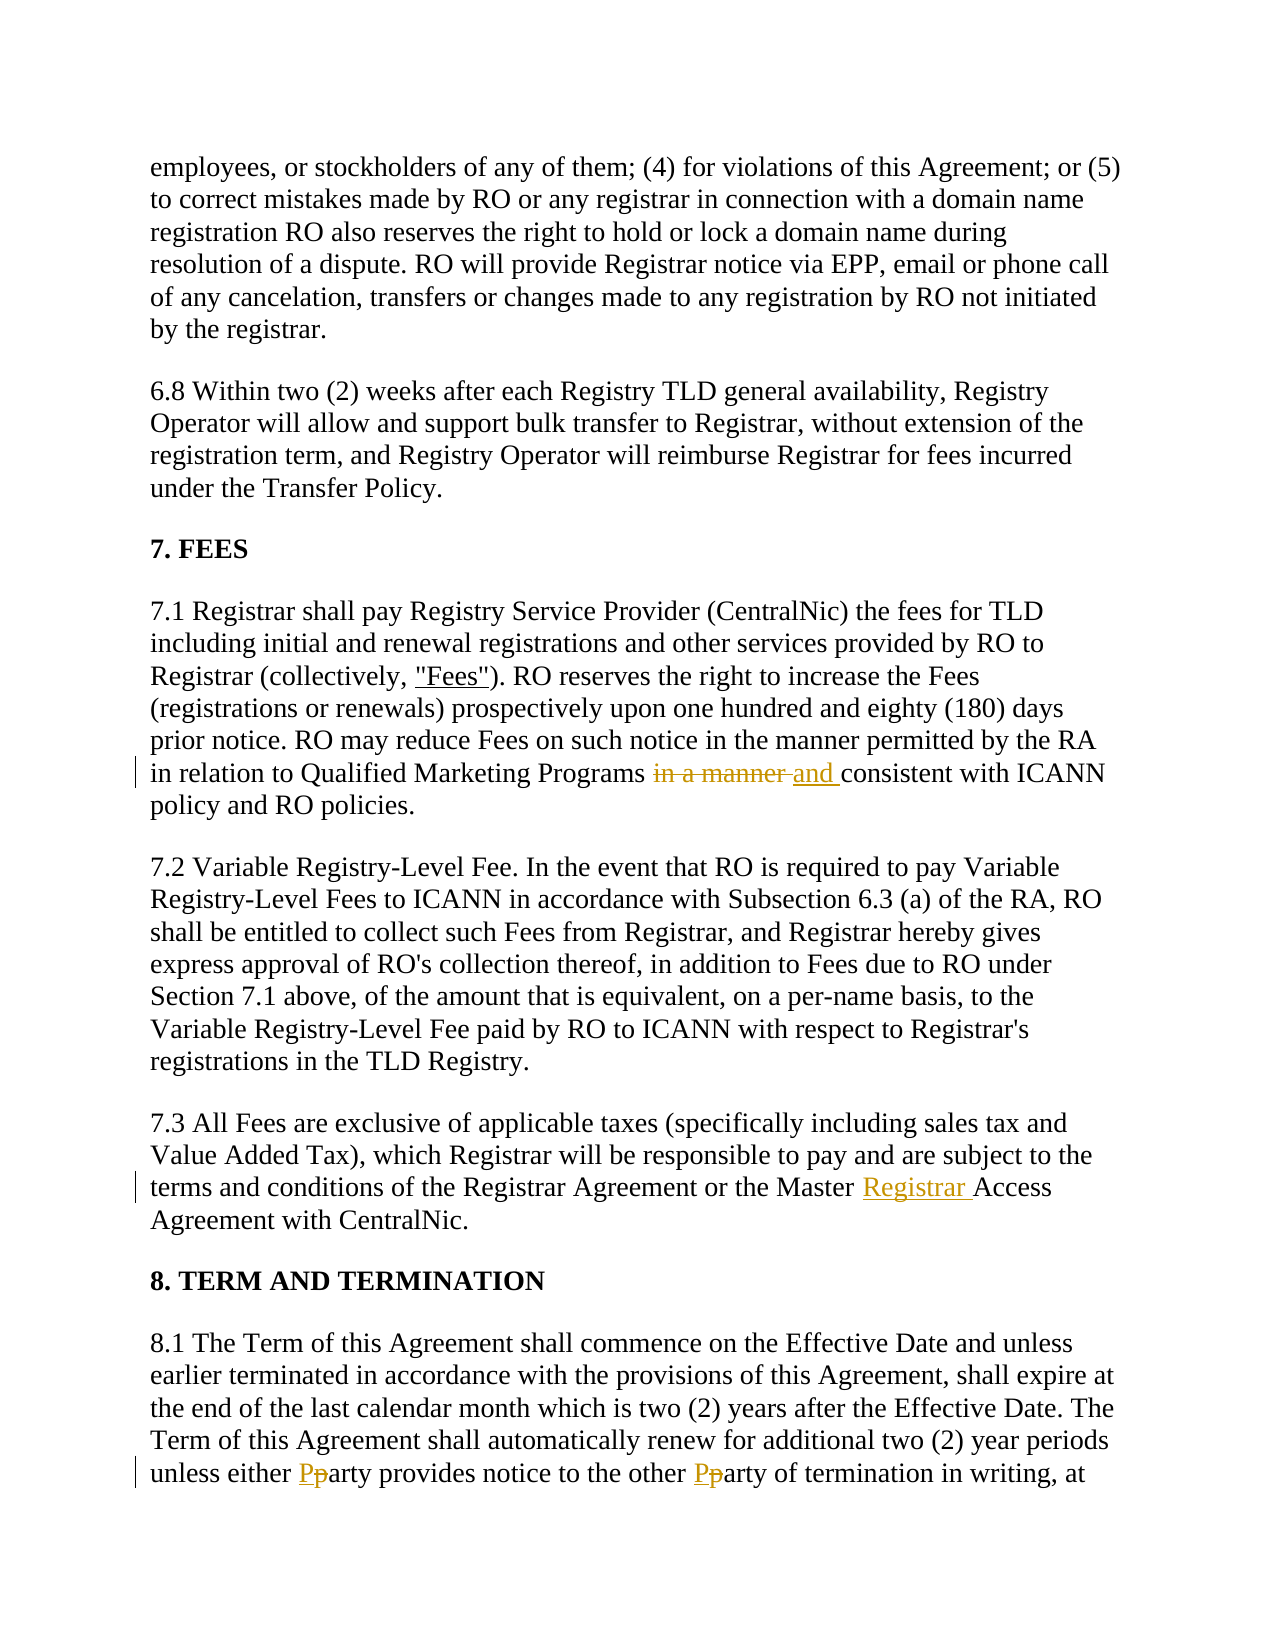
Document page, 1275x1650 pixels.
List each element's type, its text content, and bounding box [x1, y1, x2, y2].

text 7.3 All Fees are exclusive of applicable taxes (specifically including sales tax and Value Added Tax), which Registrar will be responsible to pay and are subject to the terms and conditions of the Registrar Agreement or the Master Access Agreement with CentralNic. [150, 1106, 1125, 1235]
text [150, 1326, 1125, 1488]
text 7.2 Variable Registry-Level Fee. In the event that RO is required to pay Variable Registry-Level Fees to ICANN in accordance with Subsection 6.3 (a) of the RA, RO shall be entitled to collect such Fees from Registrar, and Registrar hereby gives express approval of RO's collection thereof, in addition to Fees due to RO under Section 7.1 above, of the amount that is equivalent, on a per-name basis, to the Variable Registry-Level Fee paid by RO to ICANN with respect to Registrar's registrations in the TLD Registry. [150, 850, 1125, 1077]
text 8. TERM AND TERMINATION [150, 1264, 1125, 1297]
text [150, 150, 1125, 344]
text 6.8 Within two (2) weeks after each Registry TLD general availability, Registry Operator will allow and support bulk transfer to Registrar, without extension of the registration term, and Registry Operator will reimburse Registrar for fees incurred under the Transfer Policy. [150, 373, 1125, 503]
text 7.1 Registrar shall pay Registry Service Provider (CentralNic) the fees for TLD including initial and renewal registrations and other services provided by RO to Registrar (collectively, "Fees"). RO reserves the right to increase the Fees (registrations or renewals) prospectively upon one hundred and eighty (180) days prior notice. RO may reduce Fees on such notice in the manner permitted by the RA in relation to Qualified Marketing Programs consistent with ICANN policy and RO policies. [150, 594, 1125, 821]
text 7. FEES [150, 532, 1125, 565]
